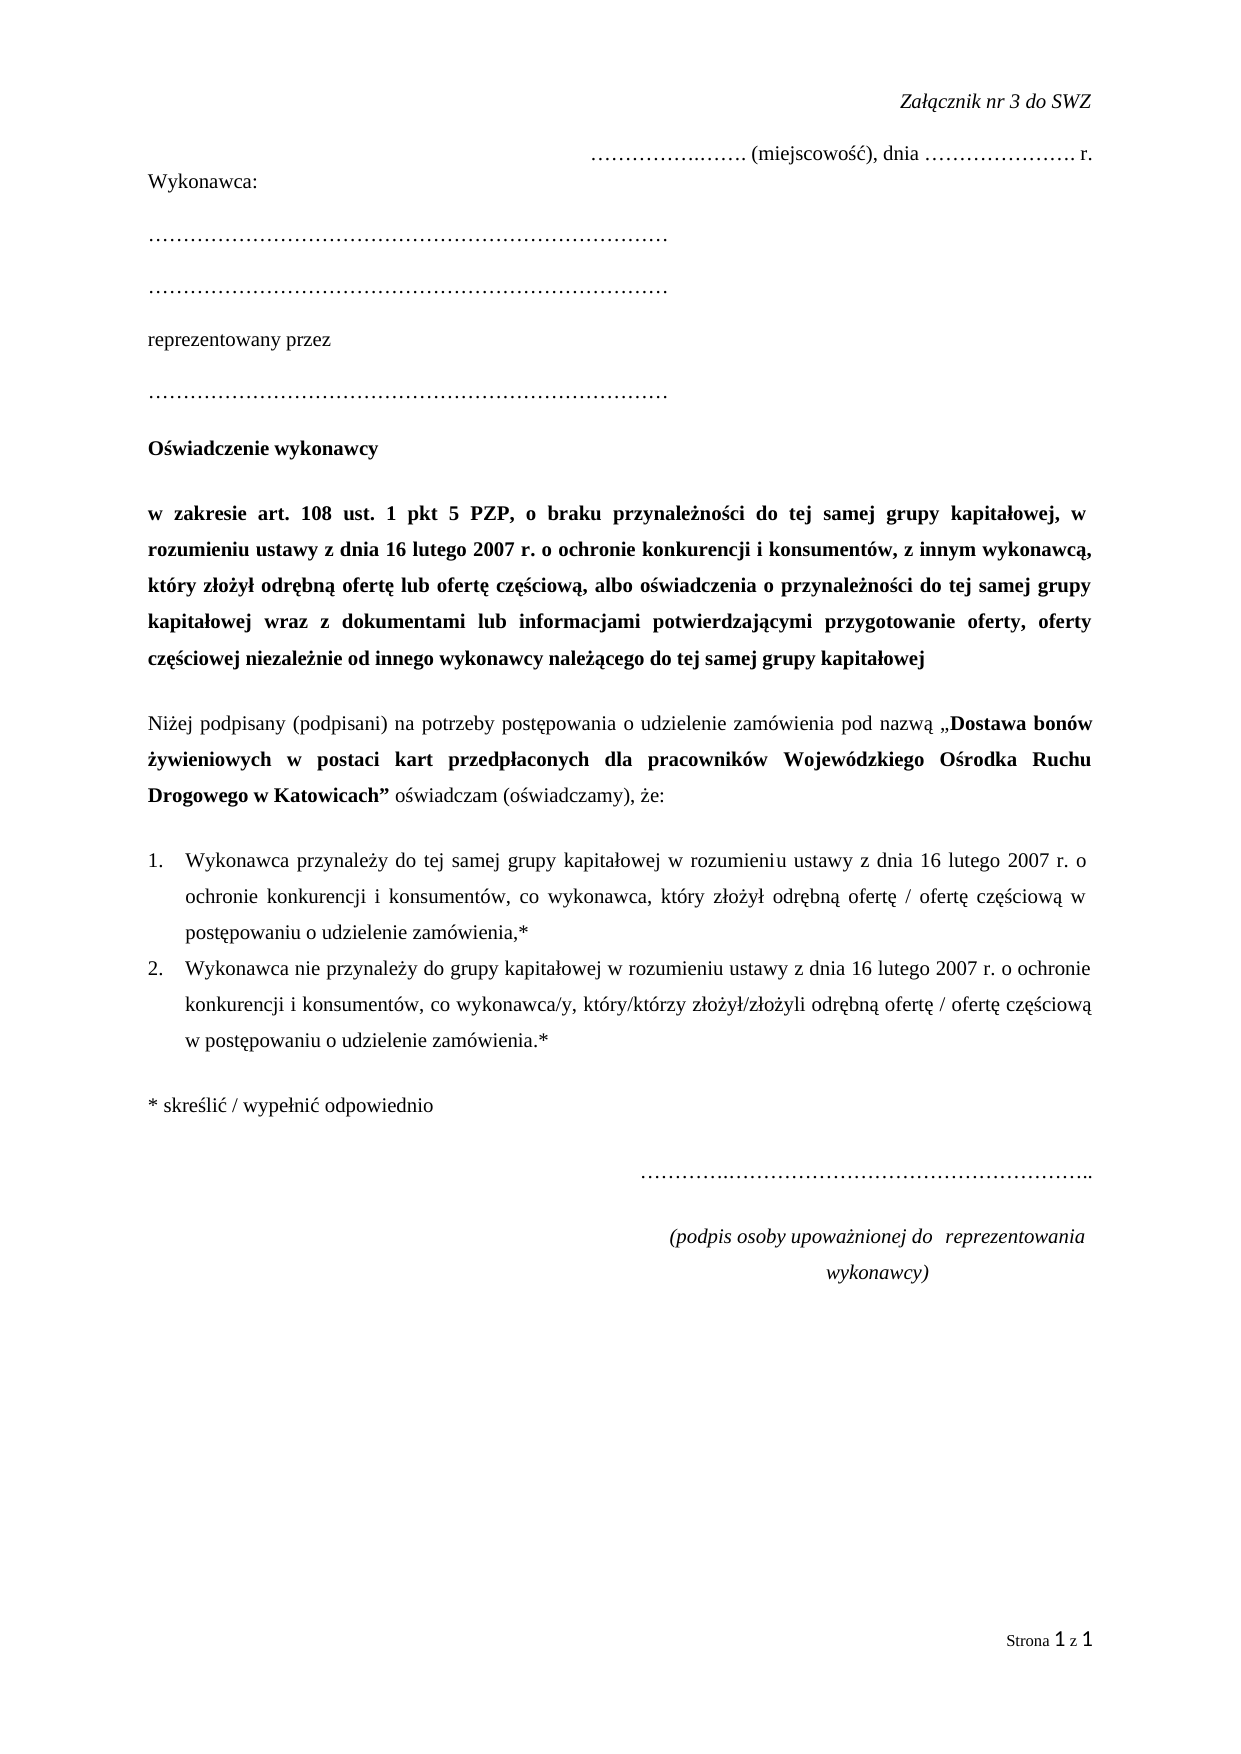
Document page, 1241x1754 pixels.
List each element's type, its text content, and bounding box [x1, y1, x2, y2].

text Załącznik nr 3 do SWZ [148, 89, 1093, 113]
text ………….…………………………………………….. [148, 1158, 1093, 1183]
text * skreślić / wypełnić odpowiednio [148, 1093, 1093, 1117]
text Oświadczenie wykonawcy [148, 436, 1093, 460]
text Niżej podpisany (podpisani) na potrzeby postępowania o udzielenie zamówienia pod nazwą „Dostawa bonów żywieniowych w postaci kart przedpłaconych dla pracowników Wojewódzkiego Ośrodka Ruchu Drogowego w Katowicach” oświadczam (oświadczamy), że: [148, 711, 1093, 807]
list Wykonawca nie przynależy do grupy kapitałowej w rozumieniu ustawy z dnia 16 lutego 2007 r. o ochronie konkurencji i konsumentów, co wykonawca/y, który/którzy złożył/złożyli odrębną ofertę / ofertę częściową w postępowaniu o udzielenie zamówienia.* [148, 956, 1093, 1052]
text …………….……. (miejscowość), dnia …………………. r. [148, 141, 1093, 165]
text ………………………………………………………………… [148, 274, 1093, 298]
list Wykonawca przynależy do tej samej grupy kapitałowej w rozumieniu ustawy z dnia 16 lutego 2007 r. o ochronie konkurencji i konsumentów, co wykonawca, który złożył odrębną ofertę / ofertę częściową w postępowaniu o udzielenie zamówienia,* [148, 848, 1093, 944]
text w zakresie art. 108 ust. 1 pkt 5 PZP, o braku przynależności do tej samej grupy kapitałowej, w rozumieniu ustawy z dnia 16 lutego 2007 r. o ochronie konkurencji i konsumentów, z innym wykonawcą, który złożył odrębną ofertę lub ofertę częściową, albo oświadczenia o przynależności do tej samej grupy kapitałowej wraz z dokumentami lub informacjami potwierdzającymi przygotowanie oferty, oferty częściowej niezależnie od innego wykonawcy należącego do tej samej grupy kapitałowej [148, 501, 1093, 669]
text ………………………………………………………………… [148, 379, 1093, 403]
text reprezentowany przez [148, 327, 1093, 351]
text Wykonawca: [148, 169, 1093, 193]
text ………………………………………………………………… [148, 221, 1093, 246]
text (podpis osoby upoważnionej do reprezentowania wykonawcy) [664, 1224, 1093, 1284]
